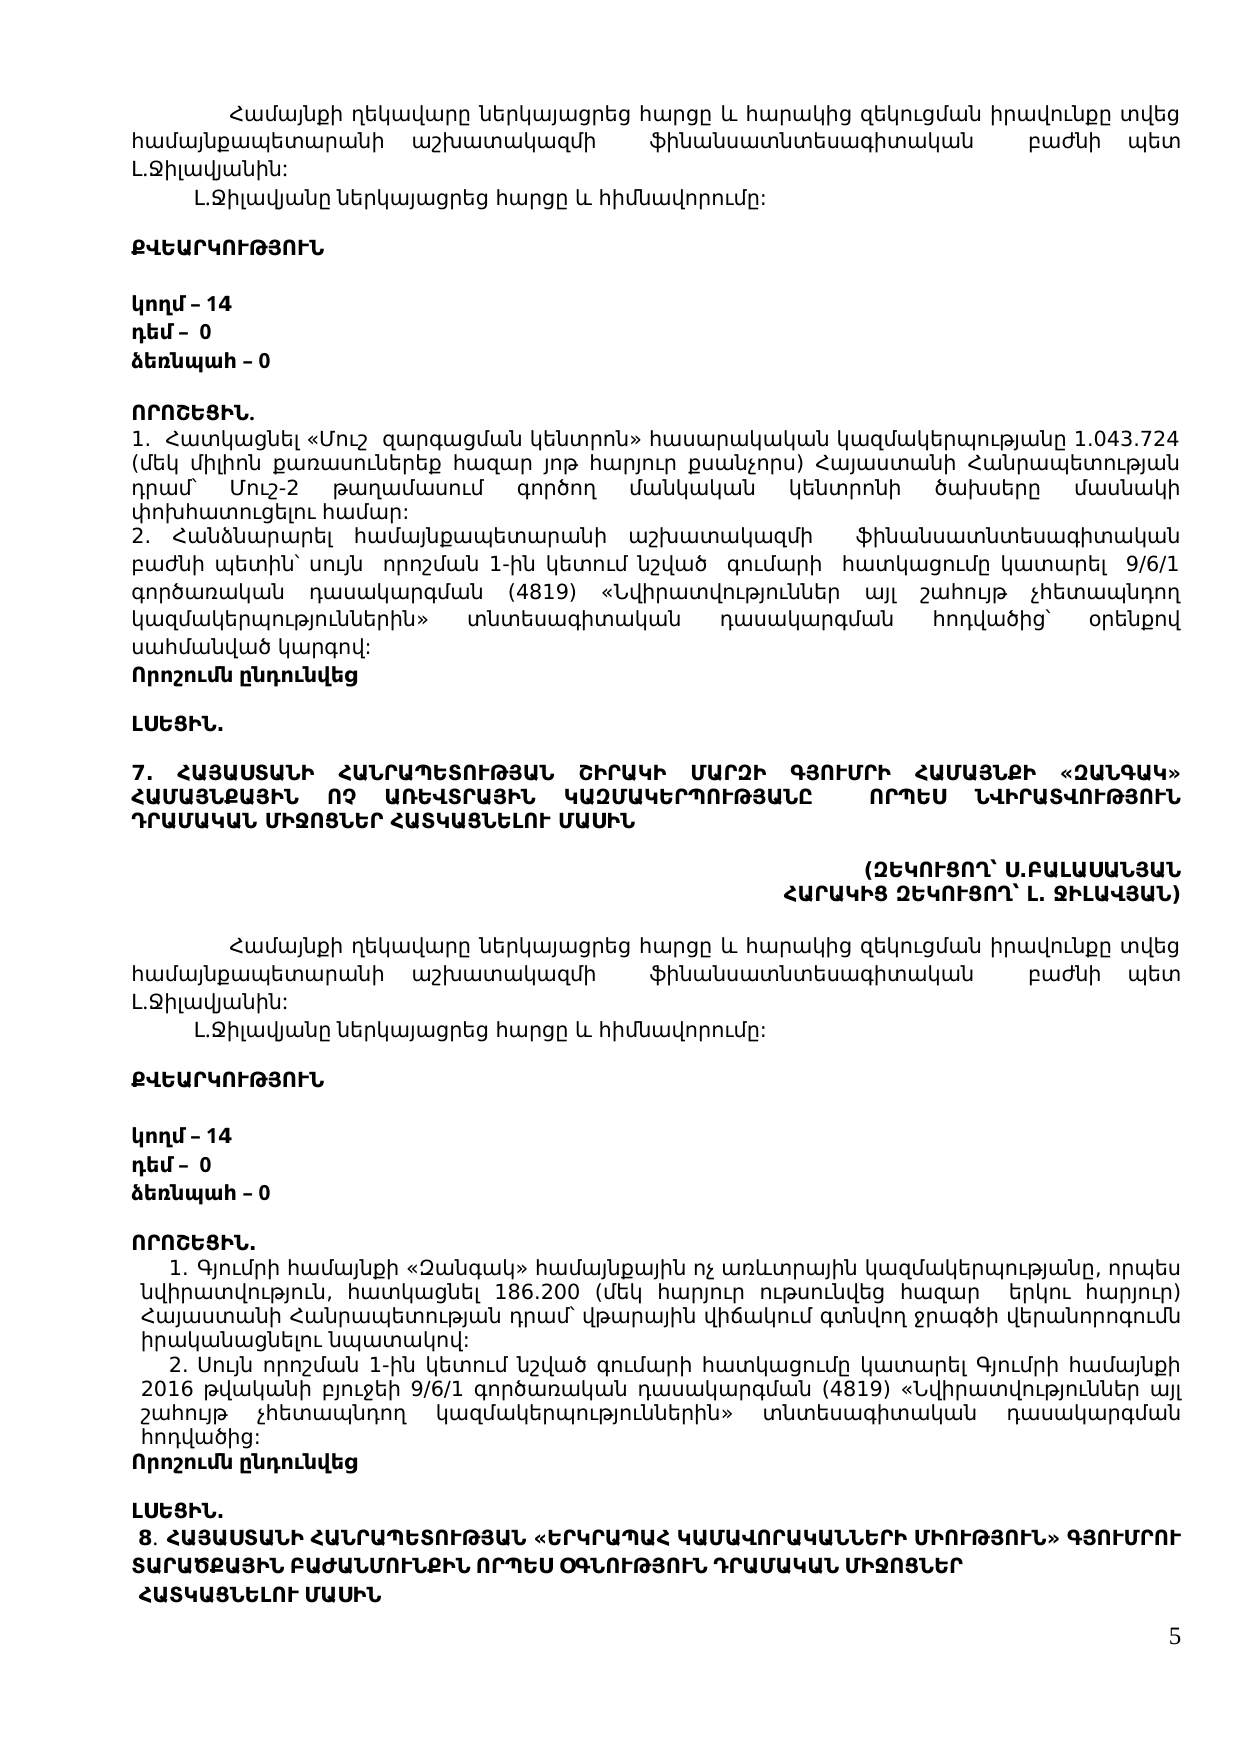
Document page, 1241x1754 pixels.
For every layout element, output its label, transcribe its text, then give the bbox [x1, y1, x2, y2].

list 2. Հանձնարարել համայնքապետարանի աշխատակազմի ֆինանսատնտեսագիտական բաժնի պետին՝ սույն որոշման 1-ին կետում նշված գումարի հատկացումը կատարել 9/6/1 գործառական դասակարգման (4819) «Նվիրատվություններ այլ շահույթ չհետապնդող կազմակերպություններին» տնտեսագիտական դասակարգման հոդվածից՝ օրենքով սահմանված կարգով: [131, 524, 1181, 659]
text ՀԱՏԿԱՑՆԵԼՈՒ ՄԱՍԻՆ [131, 1580, 1181, 1608]
text ՔՎԵԱՐԿՈՒԹՅՈՒՆ [131, 236, 1181, 260]
list ՀԱՐԱԿԻՑ ԶԵԿՈՒՑՈՂ՝ Լ. ՋԻԼԱՎՅԱՆ) [131, 882, 1181, 907]
text կողմ – 14 [131, 289, 1181, 317]
text 7. ՀԱՅԱՍՏԱՆԻ ՀԱՆՐԱՊԵՏՈՒԹՅԱՆ ՇԻՐԱԿԻ ՄԱՐԶԻ ԳՅՈՒՄՐԻ ՀԱՄԱՅՆՔԻ «ԶԱՆԳԱԿ» ՀԱՄԱՅՆՔԱՅԻՆ ՈՉ ԱՌԵՎՏՐԱՅԻՆ ԿԱԶՄԱԿԵՐՊՈՒԹՅԱՆԸ ՈՐՊԵՍ ՆՎԻՐԱՏՎՈՒԹՅՈՒՆ ԴՐԱՄԱԿԱՆ ՄԻՋՈՑՆԵՐ ՀԱՏԿԱՑՆԵԼՈՒ ՄԱՍԻՆ [131, 761, 1181, 834]
text Լ.Ջիլավյանը ներկայացրեց հարցը և հիմնավորումը: [131, 183, 1181, 211]
text ԼՍԵՑԻՆ. [131, 1499, 1181, 1523]
text ՈՐՈՇԵՑԻՆ. [131, 1231, 1181, 1256]
text 1. Հատկացնել «Մուշ զարգացման կենտրոն» հասարակական կազմակերպությանը 1.043.724 (մեկ միլիոն քառասուներեք հազար յոթ հարյուր քսանչորս) Հայաստանի Հանրապետության դրամ՝ Մուշ-2 թաղամասում գործող մանկական կենտրոնի ծախսերը մասնակի փոխհատուցելու համար: [131, 427, 1181, 524]
list Գյումրի համայնքի «Զանգակ» համայնքային ոչ առևտրային կազմակերպությանը, որպես նվիրատվություն, հատկացնել 186.200 (մեկ հարյուր ութսունվեց հազար երկու հարյուր) Հայաստանի Հանրապետության դրամ՝ վթարային վիճակում գտնվող ջրագծի վերանորոգումն իրականացնելու նպատակով: [141, 1256, 1181, 1353]
list Սույն որոշման 1-ին կետում նշված գումարի հատկացումը կատարել Գյումրի համայնքի 2016 թվականի բյուջեի 9/6/1 գործառական դասակարգման (4819) «Նվիրատվություններ այլ շահույթ չհետապնդող կազմակերպություններին» տնտեսագիտական դասակարգման հոդվածից: [141, 1353, 1181, 1450]
text ԼՍԵՑԻՆ. [131, 712, 1181, 737]
text Համայնքի ղեկավարը ներկայացրեց հարցը և հարակից զեկուցման իրավունքը տվեց համայնքապետարանի աշխատակազմի ֆինանսատնտեսագիտական բաժնի պետ Լ.Ջիլավյանին: [131, 102, 1181, 183]
text կողմ – 14 [131, 1122, 1181, 1150]
text Լ.Ջիլավյանը ներկայացրեց հարցը և հիմնավորումը: [131, 1016, 1181, 1044]
text ՈՐՈՇԵՑԻՆ. [131, 398, 1181, 427]
text դեմ – 0 [131, 1150, 1181, 1178]
text ձեռնպահ – 0 [131, 1178, 1181, 1207]
list Որոշումն ընդունվեց [131, 663, 1181, 687]
text (ԶԵԿՈՒՑՈՂ՝ Ս.ԲԱԼԱՍԱՆՅԱՆ [131, 858, 1181, 882]
list Որոշումն ընդունվեց [131, 1450, 1181, 1474]
text դեմ – 0 [131, 317, 1181, 346]
text ձեռնպահ – 0 [131, 346, 1181, 374]
text 8. ՀԱՅԱՍՏԱՆԻ ՀԱՆՐԱՊԵՏՈՒԹՅԱՆ «ԵՐԿՐԱՊԱՀ ԿԱՄԱՎՈՐԱԿԱՆՆԵՐԻ ՄԻՈՒԹՅՈՒՆ» ԳՅՈՒՄՐՈՒ ՏԱՐԱԾՔԱՅԻՆ ԲԱԺԱՆՄՈՒՆՔԻՆ ՈՐՊԵՍ ՕԳՆՈՒԹՅՈՒՆ ԴՐԱՄԱԿԱՆ ՄԻՋՈՑՆԵՐ [131, 1523, 1181, 1580]
text Համայնքի ղեկավարը ներկայացրեց հարցը և հարակից զեկուցման իրավունքը տվեց համայնքապետարանի աշխատակազմի ֆինանսատնտեսագիտական բաժնի պետ Լ.Ջիլավյանին: [131, 934, 1181, 1016]
text ՔՎԵԱՐԿՈՒԹՅՈՒՆ [131, 1068, 1181, 1092]
